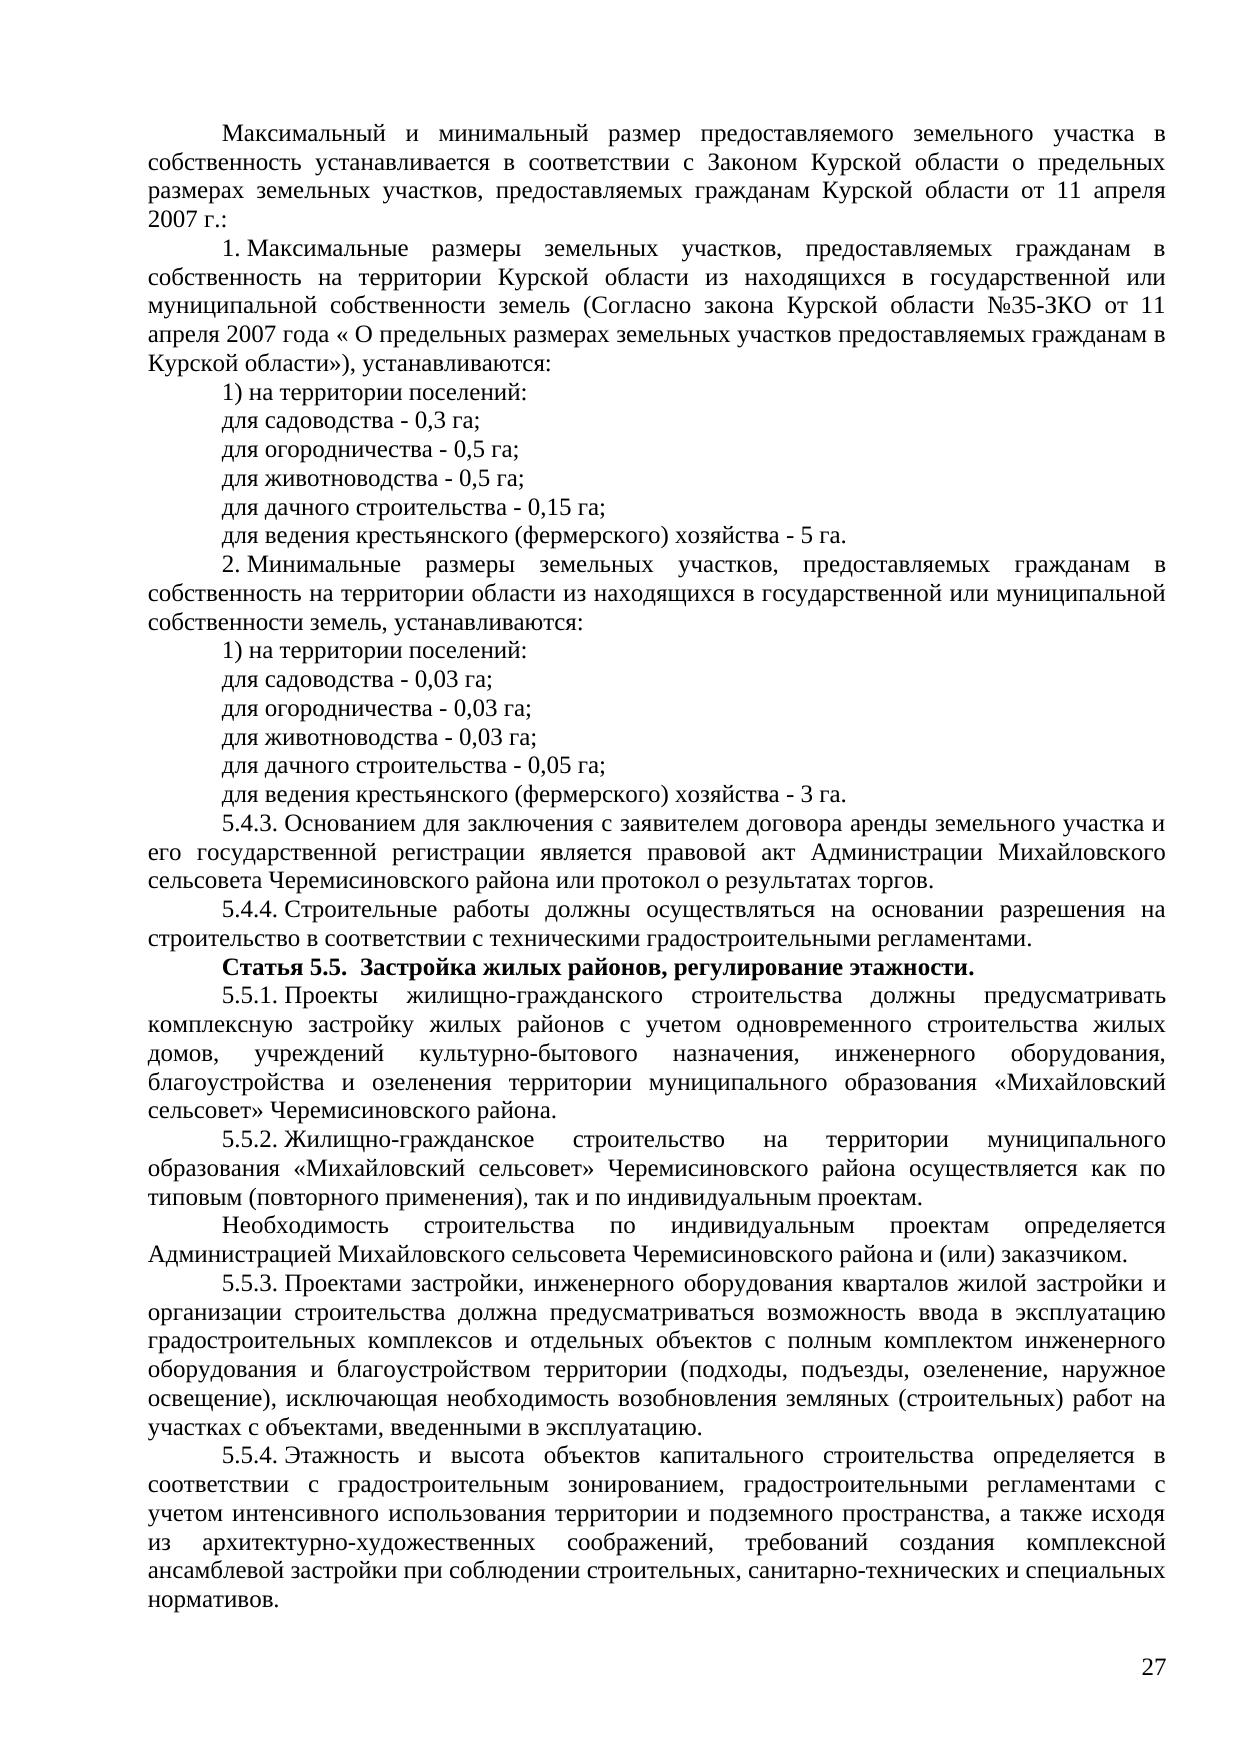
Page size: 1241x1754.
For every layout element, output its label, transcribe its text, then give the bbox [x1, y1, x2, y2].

text 5.4.3. Основанием для заключения с заявителем договора аренды земельного участка и его государственной регистрации является правовой акт Администрации Михайловского сельсовета Черемисиновского района или протокол о результатах торгов. [148, 808, 1167, 894]
text для огородничества - 0,03 га; [148, 693, 1167, 722]
text для ведения крестьянского (фермерского) хозяйства - 3 га. [148, 779, 1167, 808]
text 5.4.4. Строительные работы должны осуществляться на основании разрешения на строительство в соответствии с техническими градостроительными регламентами. [148, 894, 1167, 952]
text для огородничества - 0,5 га; [148, 434, 1167, 463]
text для садоводства - 0,3 га; [148, 406, 1167, 434]
text 5.5.3. Проектами застройки, инженерного оборудования кварталов жилой застройки и организации строительства должна предусматриваться возможность ввода в эксплуатацию градостроительных комплексов и отдельных объектов с полным комплектом инженерного оборудования и благоустройством территории (подходы, подъезды, озеленение, наружное освещение), исключающая необходимость возобновления земляных (строительных) работ на участках с объектами, введенными в эксплуатацию. [148, 1268, 1167, 1441]
text 5.5.1. Проекты жилищно-гражданского строительства должны предусматривать комплексную застройку жилых районов с учетом одновременного строительства жилых домов, учреждений культурно-бытового назначения, инженерного оборудования, благоустройства и озеленения территории муниципального образования «Михайловский сельсовет» Черемисиновского района. [148, 981, 1167, 1124]
list Застройка жилых районов, регулирование этажности. [148, 952, 1167, 981]
text 1) на территории поселений: [148, 636, 1167, 664]
text для животноводства - 0,03 га; [148, 722, 1167, 751]
text для садоводства - 0,03 га; [148, 664, 1167, 693]
text 5.5.2. Жилищно-гражданское строительство на территории муниципального образования «Михайловский сельсовет» Черемисиновского района осуществляется как по типовым (повторного применения), так и по индивидуальным проектам. [148, 1124, 1167, 1211]
text Максимальный и минимальный размер предоставляемого земельного участка в собственность устанавливается в соответствии с Законом Курской области о предельных размерах земельных участков, предоставляемых гражданам Курской области от 11 апреля 2007 г.: [148, 118, 1167, 233]
text 1. Максимальные размеры земельных участков, предоставляемых гражданам в собственность на территории Курской области из находящихся в государственной или муниципальной собственности земель (Согласно закона Курской области №35-ЗКО от 11 апреля 2007 года « О предельных размерах земельных участков предоставляемых гражданам в Курской области»), устанавливаются: [148, 233, 1167, 377]
text Необходимость строительства по индивидуальным проектам определяется Администрацией Михайловского сельсовета Черемисиновского района и (или) заказчиком. [148, 1211, 1167, 1268]
text для животноводства - 0,5 га; [148, 463, 1167, 492]
text для ведения крестьянского (фермерского) хозяйства - 5 га. [148, 521, 1167, 549]
text для дачного строительства - 0,15 га; [148, 492, 1167, 521]
text 2. Минимальные размеры земельных участков, предоставляемых гражданам в собственность на территории области из находящихся в государственной или муниципальной собственности земель, устанавливаются: [148, 549, 1167, 636]
text 5.5.4. Этажность и высота объектов капитального строительства определяется в соответствии с градостроительным зонированием, градостроительными регламентами с учетом интенсивного использования территории и подземного пространства, а также исходя из архитектурно-художественных соображений, требований создания комплексной ансамблевой застройки при соблюдении строительных, санитарно-технических и специальных нормативов. [148, 1441, 1167, 1613]
text для дачного строительства - 0,05 га; [148, 751, 1167, 779]
text 1) на территории поселений: [148, 377, 1167, 406]
